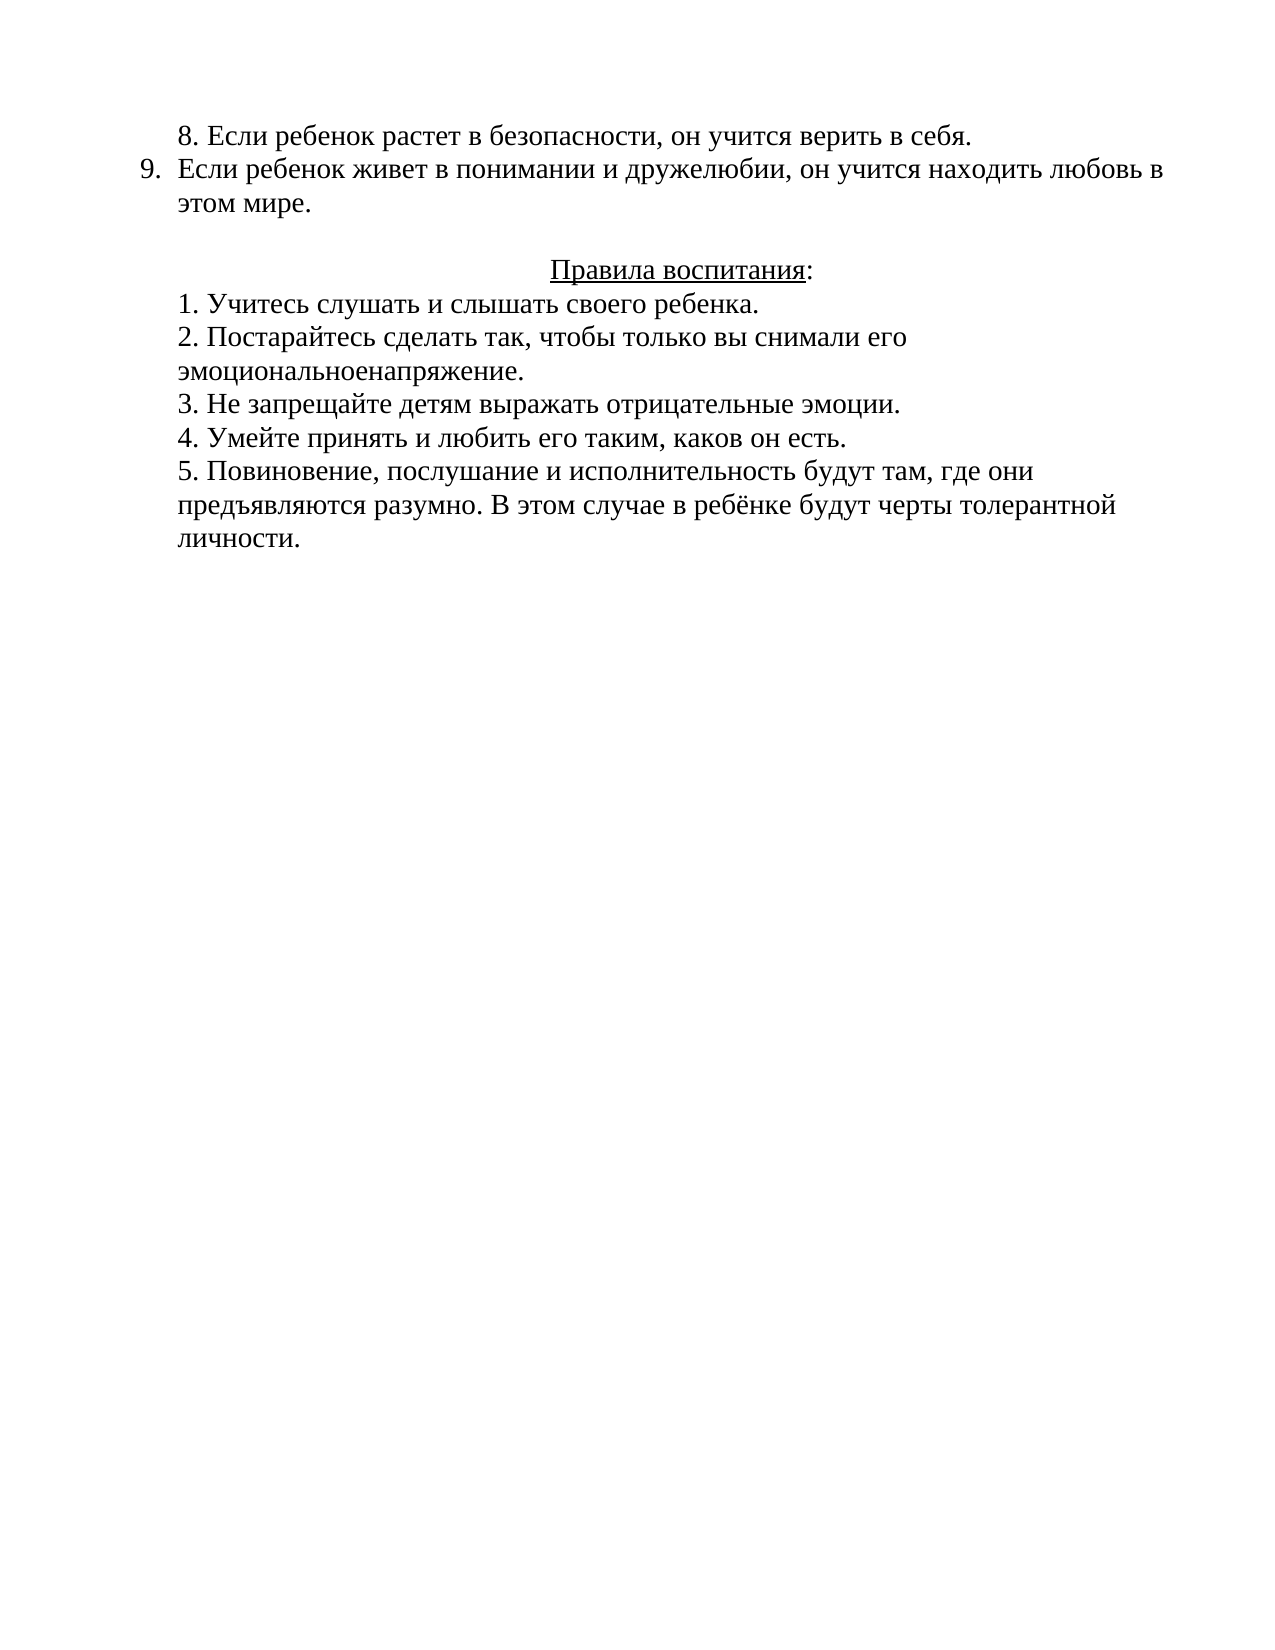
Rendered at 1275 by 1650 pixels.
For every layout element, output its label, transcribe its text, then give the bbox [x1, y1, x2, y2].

text 5. Повиновение, послушание и исполнительность будут там, где они предъявляются разумно. В этом случае в ребёнке будут черты толерантной личности. [177, 453, 1186, 554]
list Если ребенок растет в безопасности, он учится верить в себя. [177, 118, 1186, 152]
list Если ребенок живет в понимании и дружелюбии, он учится находить любовь в этом мире. [140, 152, 1186, 219]
text Правила воспитания: [177, 252, 1186, 286]
text 1. Учитесь слушать и слышать своего ребенка. [177, 286, 1186, 319]
text 2. Постарайтесь сделать так, чтобы только вы снимали его эмоциональноенапряжение. [177, 319, 1186, 386]
text 4. Умейте принять и любить его таким, каков он есть. [177, 420, 1186, 453]
text 3. Не запрещайте детям выражать отрицательные эмоции. [177, 386, 1186, 420]
